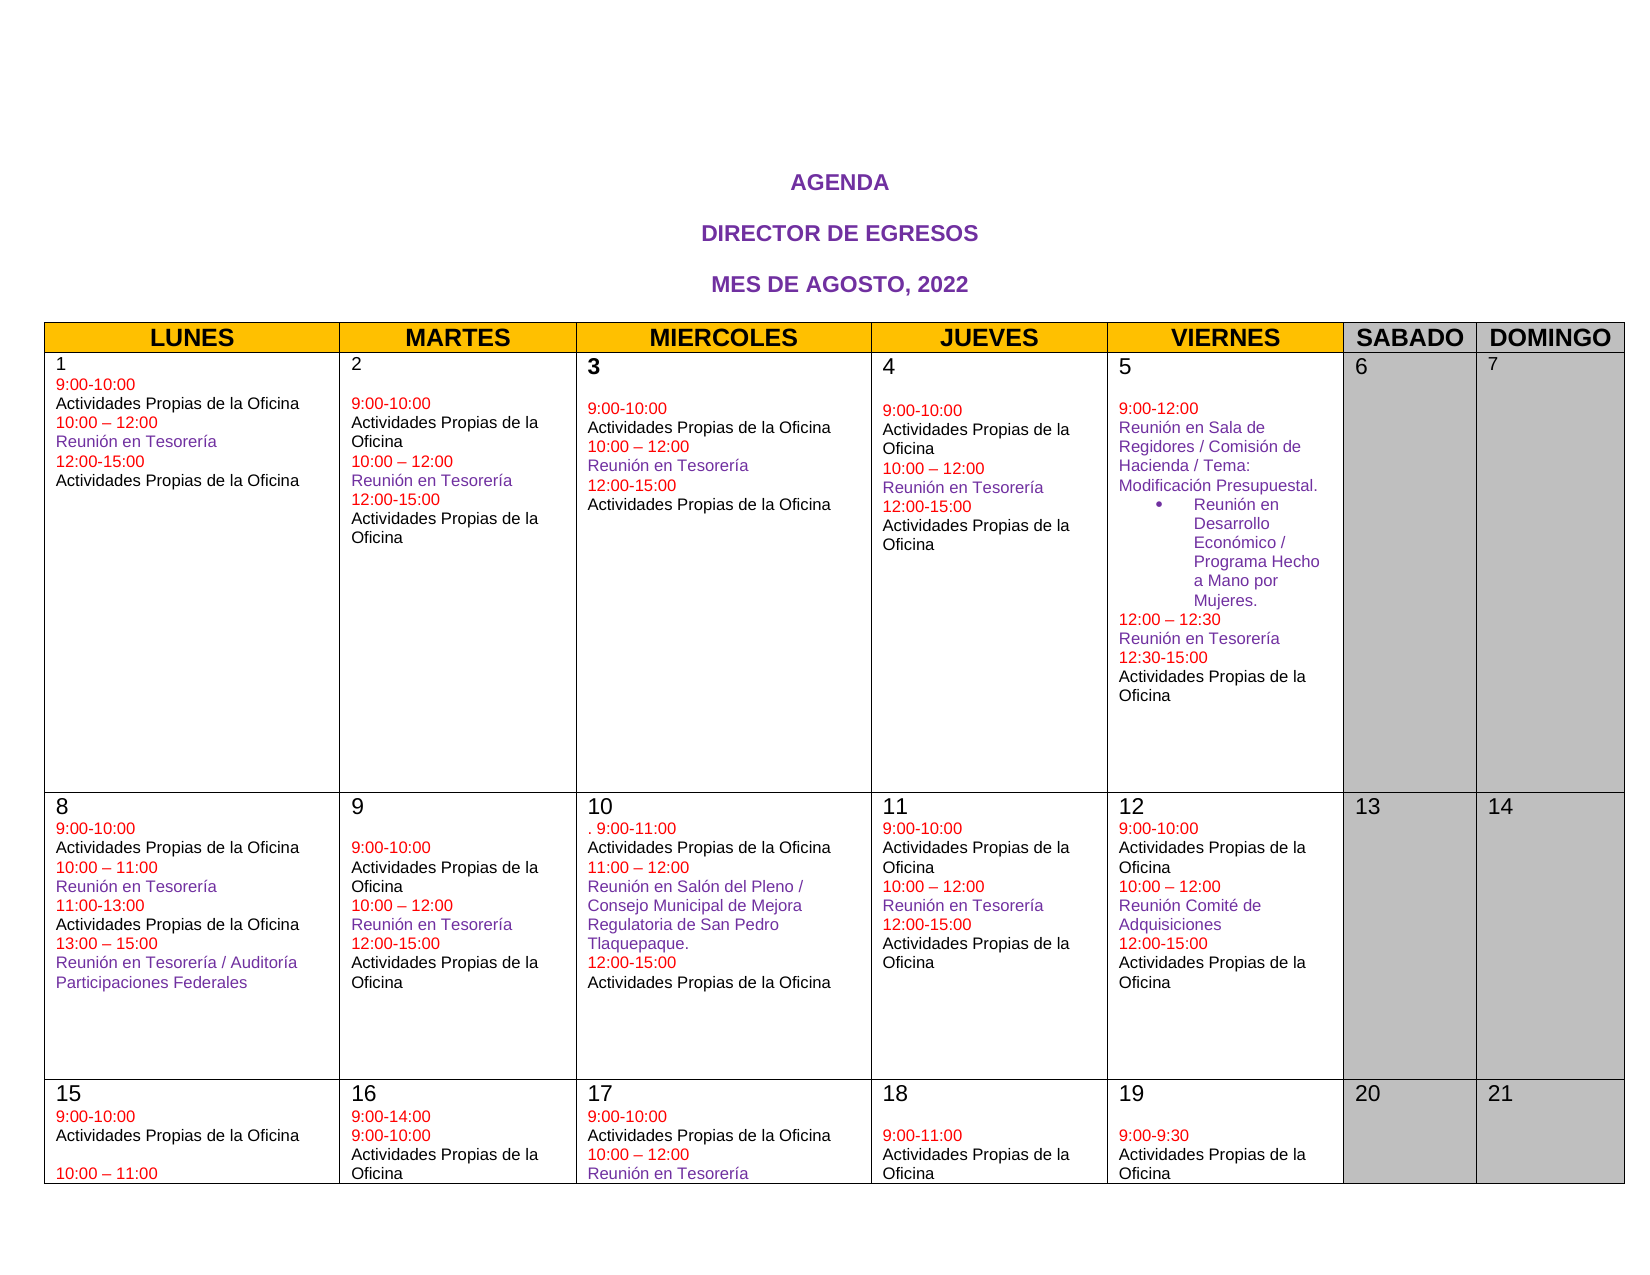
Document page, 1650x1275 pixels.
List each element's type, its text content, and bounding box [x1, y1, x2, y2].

table_header DOMINGO [1477, 323, 1624, 352]
table_header MIERCOLES [577, 323, 871, 352]
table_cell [340, 1080, 576, 1183]
table_cell 11 9:00-10:00 Actividades Propias de la Oficina 10:00 – 12:00 Reunión en Tesorería 12:00-15:00 Actividades Propias de la Oficina [872, 793, 1107, 1079]
table_cell 8 9:00-10:00 Actividades Propias de la Oficina 10:00 – 11:00 Reunión en Tesorería 11:00-13:00 Actividades Propias de la Oficina 13:00 – 15:00 Reunión en Tesorería / Auditoría Participaciones Federales [45, 793, 339, 1079]
text AGENDA [118, 169, 1561, 196]
table_cell 13 [1344, 793, 1476, 1079]
table_cell 14 [1477, 793, 1624, 1079]
text DIRECTOR DE EGRESOS [118, 220, 1561, 247]
table_header MARTES [340, 323, 576, 352]
table_header LUNES [45, 323, 339, 352]
table_cell 20 [1344, 1080, 1476, 1183]
table_cell 6 [1344, 353, 1476, 792]
table_cell 2 9:00-10:00 Actividades Propias de la Oficina 10:00 – 12:00 Reunión en Tesorería 12:00-15:00 Actividades Propias de la Oficina [340, 353, 576, 792]
table_cell 3 9:00-10:00 Actividades Propias de la Oficina 10:00 – 12:00 Reunión en Tesorería 12:00-15:00 Actividades Propias de la Oficina [577, 353, 871, 792]
table_cell 10 . 9:00-11:00 Actividades Propias de la Oficina 11:00 – 12:00 Reunión en Salón del Pleno / Consejo Municipal de Mejora Regulatoria de San Pedro Tlaquepaque. 12:00-15:00 Actividades Propias de la Oficina [577, 793, 871, 1079]
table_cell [45, 1080, 339, 1183]
table_header VIERNES [1108, 323, 1343, 352]
table_cell 4 9:00-10:00 Actividades Propias de la Oficina 10:00 – 12:00 Reunión en Tesorería 12:00-15:00 Actividades Propias de la Oficina [872, 353, 1107, 792]
table_cell 21 [1477, 1080, 1624, 1183]
table_cell 12 9:00-10:00 Actividades Propias de la Oficina 10:00 – 12:00 Reunión Comité de Adquisiciones 12:00-15:00 Actividades Propias de la Oficina [1108, 793, 1343, 1079]
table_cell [872, 1080, 1107, 1183]
table_cell 7 [1477, 353, 1624, 792]
table_header JUEVES [872, 323, 1107, 352]
table_cell 9 9:00-10:00 Actividades Propias de la Oficina 10:00 – 12:00 Reunión en Tesorería 12:00-15:00 Actividades Propias de la Oficina [340, 793, 576, 1079]
text MES DE AGOSTO, 2022 [118, 271, 1561, 298]
table_cell 1 9:00-10:00 Actividades Propias de la Oficina 10:00 – 12:00 Reunión en Tesorería 12:00-15:00 Actividades Propias de la Oficina [45, 353, 339, 792]
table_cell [577, 1080, 871, 1183]
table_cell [1108, 1080, 1343, 1183]
table_cell 5 9:00-12:00 Reunión en Sala de Regidores / Comisión de Hacienda / Tema: Modificación Presupuestal. Reunión en Desarrollo Económico / Programa Hecho a Mano por Mujeres. 12:00 – 12:30 Reunión en Tesorería 12:30-15:00 Actividades Propias de la Oficina [1108, 353, 1343, 792]
table_header SABADO [1344, 323, 1476, 352]
